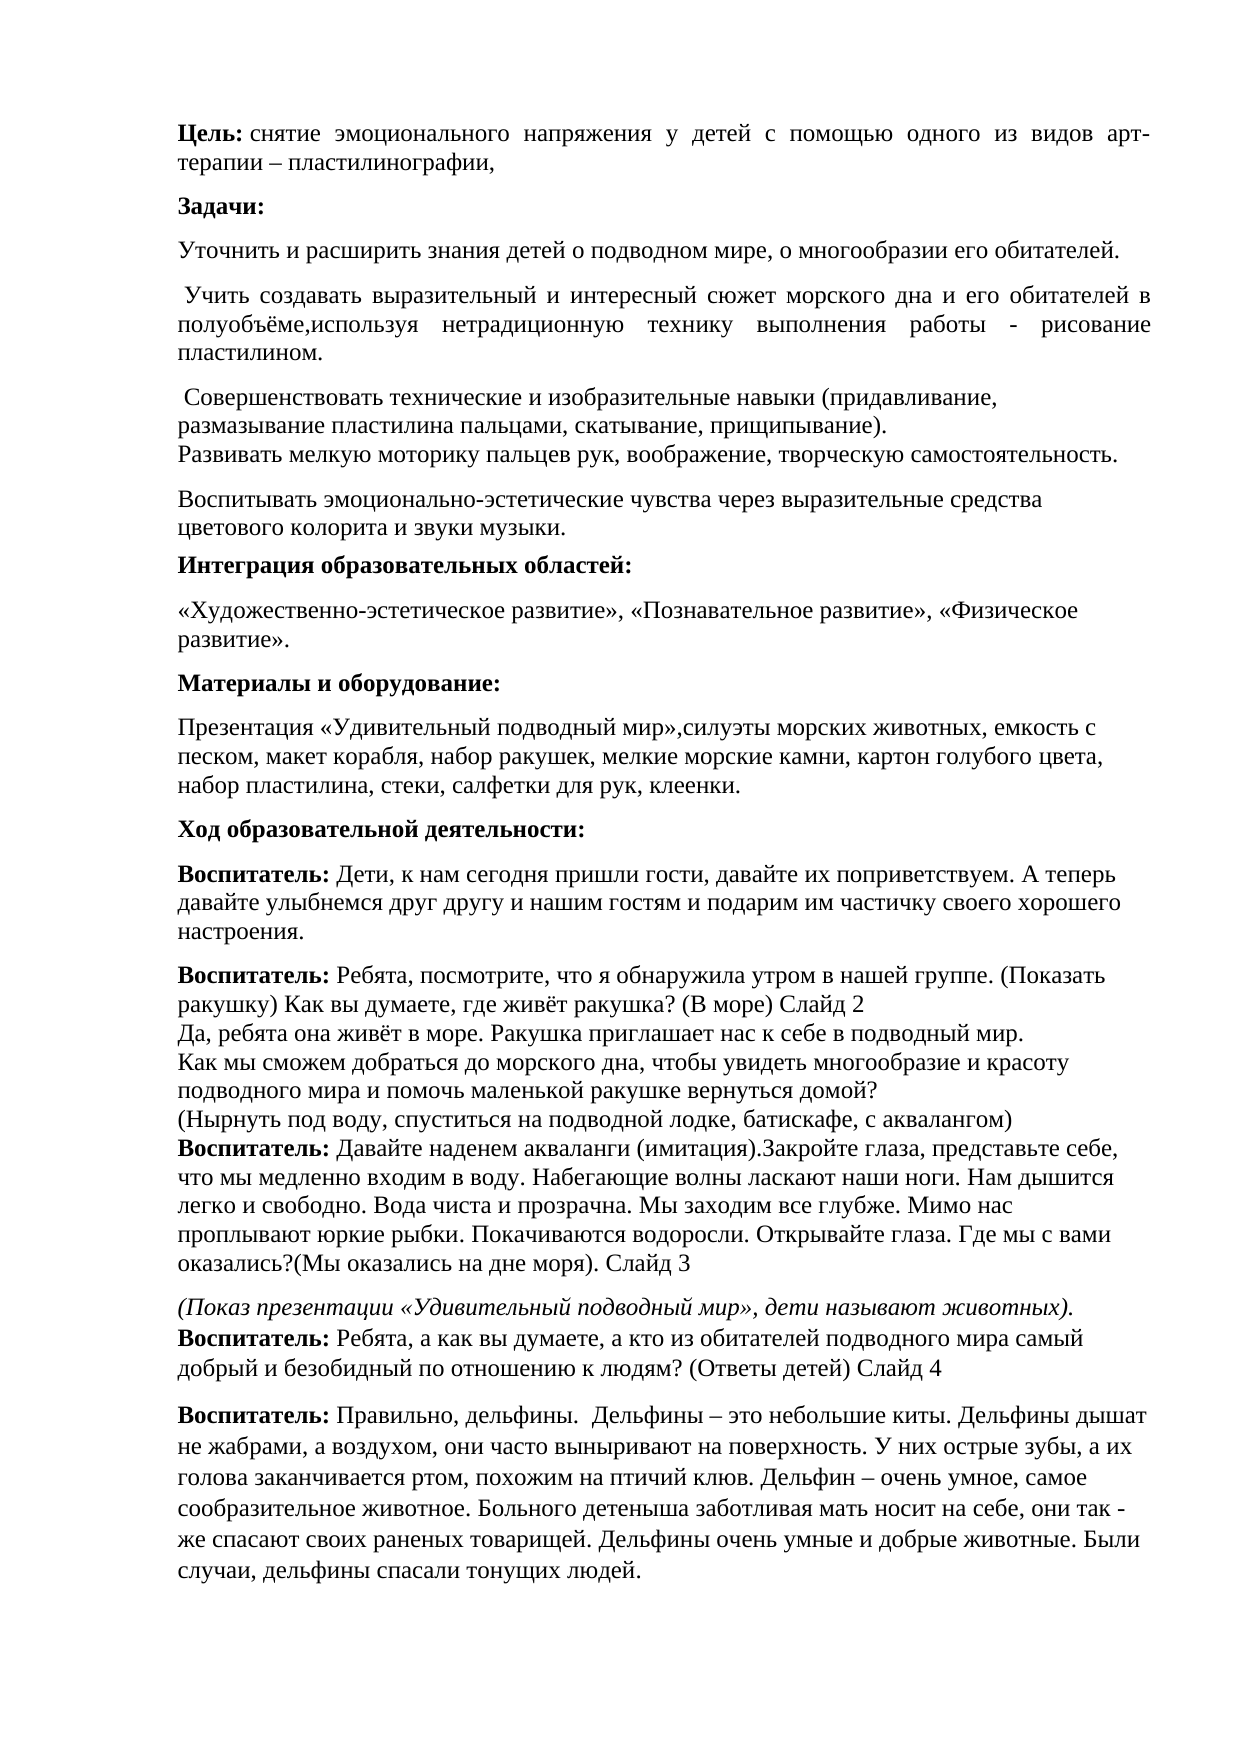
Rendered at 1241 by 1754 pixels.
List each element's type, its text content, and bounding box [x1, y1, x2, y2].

text Воспитатель: Дети, к нам сегодня пришли гости, давайте их поприветствуем. А теперь давайте улыбнемся друг другу и нашим гостям и подарим им частичку своего хорошего настроения. [177, 859, 1152, 945]
text Воспитывать эмоционально-эстетические чувства через выразительные средства цветового колорита и звуки музыки. [177, 484, 1152, 541]
text «Художественно-эстетическое развитие», «Познавательное развитие», «Физическое развитие». [177, 595, 1152, 652]
text Совершенствовать технические и изобразительные навыки (придавливание, размазывание пластилина пальцами, скатывание, прищипывание). Развивать мелкую моторику пальцев рук, воображение, творческую самостоятельность. [177, 382, 1152, 468]
text Учить создавать выразительный и интересный сюжет морского дна и его обитателей в полуобъёме,используя нетрадиционную технику выполнения работы - рисование пластилином. [177, 280, 1152, 366]
text Воспитатель: Ребята, посмотрите, что я обнаружила утром в нашей группе. (Показать ракушку) Как вы думаете, где живёт ракушка? (В море) Слайд 2 Да, ребята она живёт в море. Ракушка приглашает нас к себе в подводный мир. Как мы сможем добраться до морского дна, чтобы увидеть многообразие и красоту подводного мира и помочь маленькой ракушке вернуться домой? (Нырнуть под воду, спуститься на подводной лодке, батискафе, с аквалангом) Воспитатель: Давайте наденем акваланги (имитация).Закройте глаза, представьте себе, что мы медленно входим в воду. Набегающие волны ласкают наши ноги. Нам дышится легко и свободно. Вода чиста и прозрачна. Мы заходим все глубже. Мимо нас проплывают юркие рыбки. Покачиваются водоросли. Открывайте глаза. Где мы с вами оказались?(Мы оказались на дне моря). Слайд 3 [691, 961, 1152, 1277]
text (Показ презентации «Удивительный подводный мир», дети называют животных). Воспитатель: Ребята, а как вы думаете, а кто из обитателей подводного мира самый добрый и безобидный по отношению к людям? (Ответы детей) Слайд 4 [177, 1292, 1152, 1382]
text Задачи: [177, 191, 1152, 220]
text Материалы и оборудование: [177, 668, 1152, 697]
text Уточнить и расширить знания детей о подводном мире, о многообразии его обитателей. [177, 236, 1152, 264]
text Интеграция образовательных областей: [177, 551, 1152, 579]
text Презентация «Удивительный подводный мир»,силуэты морских животных, емкость с песком, макет корабля, набор ракушек, мелкие морские камни, картон голубого цвета, набор пластилина, стеки, салфетки для рук, клеенки. [177, 712, 1152, 799]
text Цель: снятие эмоционального напряжения у детей с помощью одного из видов арт-терапии – пластилинографии, [177, 118, 1152, 176]
text Ход образовательной деятельности: [177, 814, 1152, 843]
text Воспитатель: Правильно, дельфины. Дельфины – это небольшие киты. Дельфины дышат не жабрами, а воздухом, они часто выныривают на поверхность. У них острые зубы, а их голова заканчивается ртом, похожим на птичий клюв. Дельфин – очень умное, самое сообразительное животное. Больного детеныша заботливая мать носит на себе, они так - же спасают своих раненых товарищей. Дельфины очень умные и добрые животные. Были случаи, дельфины спасали тонущих людей. [177, 1400, 1152, 1584]
